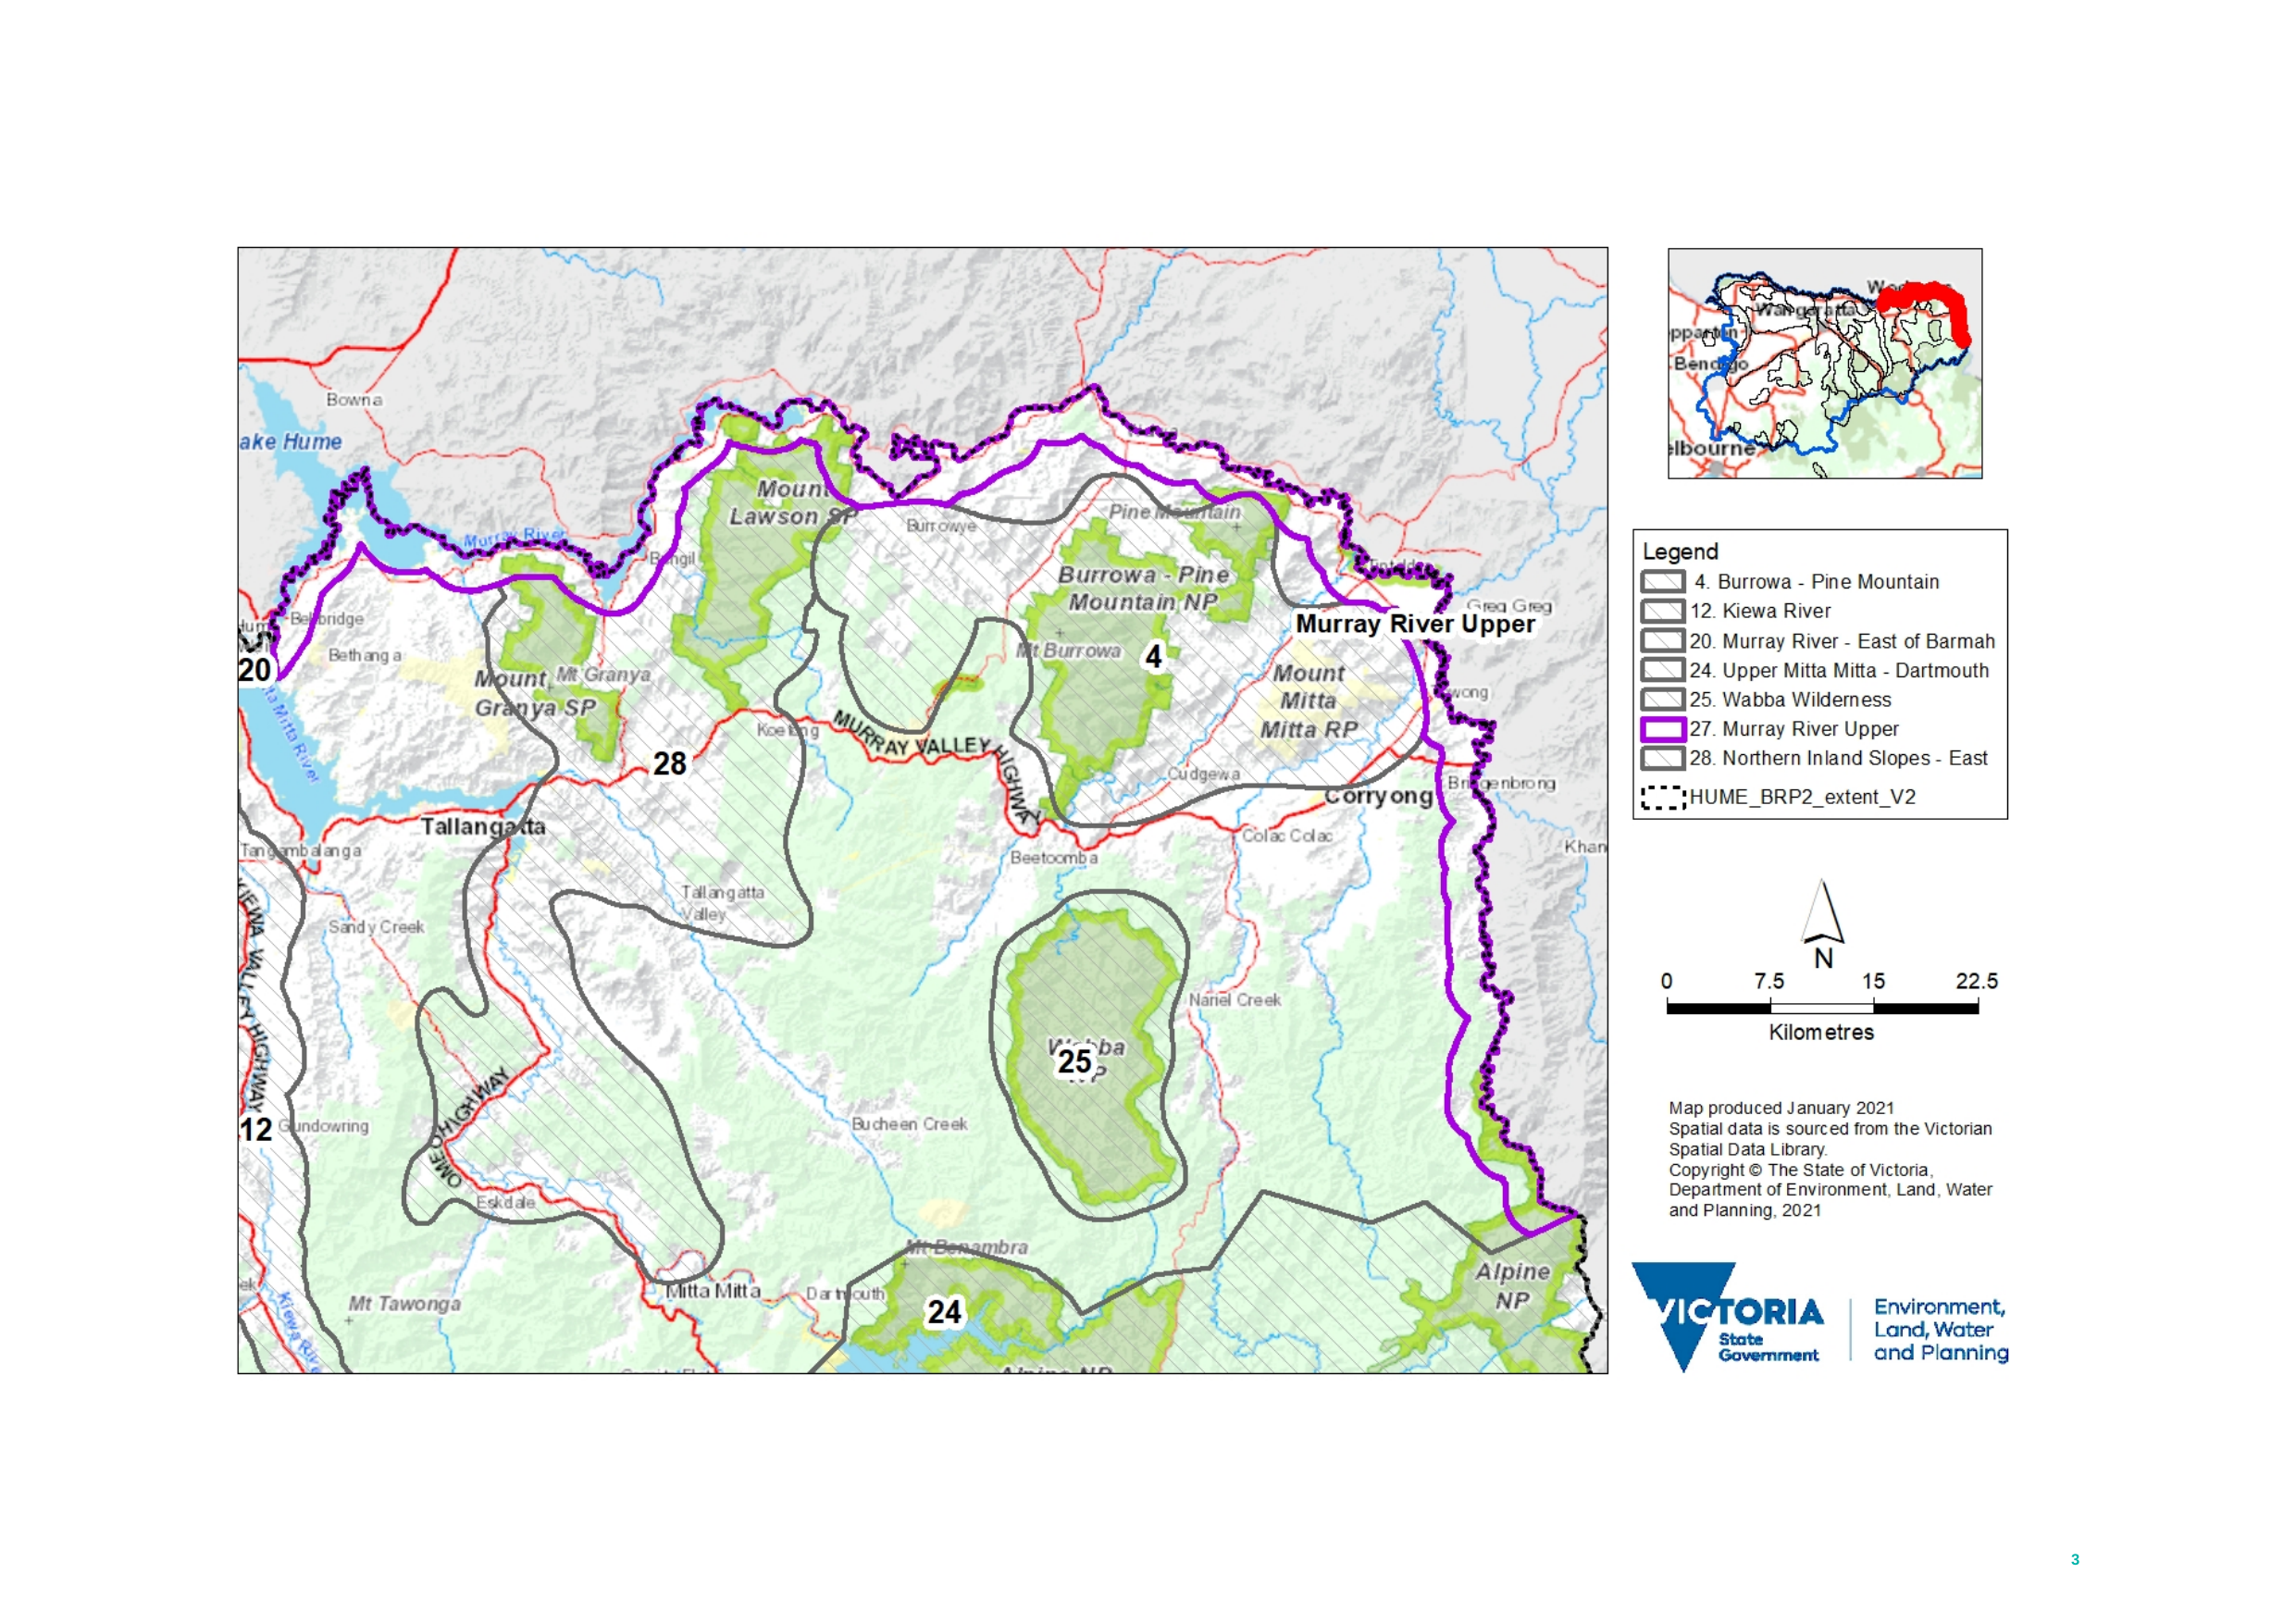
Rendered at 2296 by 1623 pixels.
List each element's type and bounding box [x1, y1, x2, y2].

picture [432, 232, 1867, 1390]
